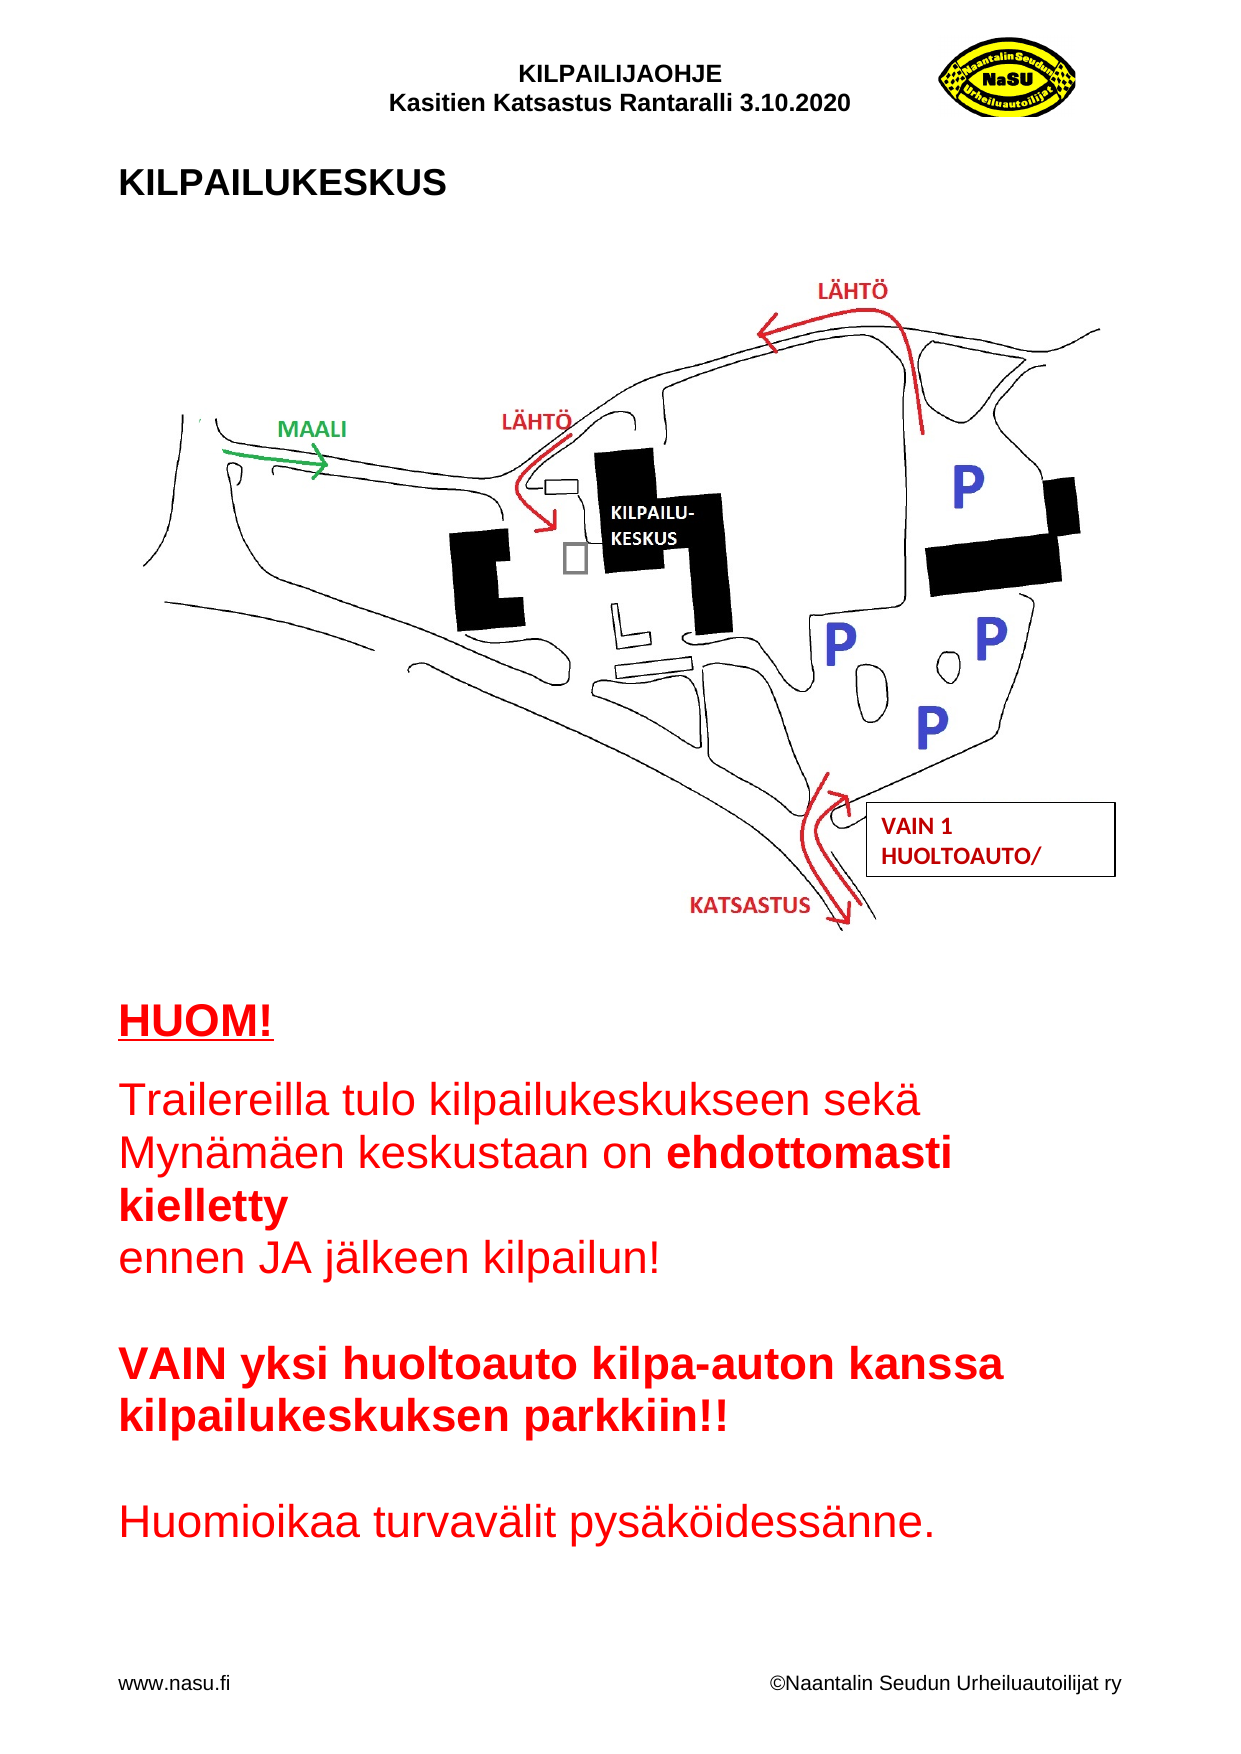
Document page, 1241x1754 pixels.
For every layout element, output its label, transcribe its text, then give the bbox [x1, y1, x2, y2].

text KILPAILUKESKUS [118, 160, 1122, 203]
text ennen JA jälkeen kilpailun! [118, 1231, 1122, 1283]
text Huomioikaa turvavälit pysäköidessänne. [118, 1494, 1122, 1547]
text Trailereilla tulo kilpailukeskukseen sekä Mynämäen keskustaan on ehdottomasti kielletty [118, 1073, 1122, 1231]
picture [118, 248, 1117, 939]
text HUOM! [118, 879, 1122, 1046]
picture [937, 35, 1076, 116]
text VAIN yksi huoltoauto kilpa-auton kanssa kilpailukeskuksen parkkiin!! [118, 1336, 1122, 1442]
